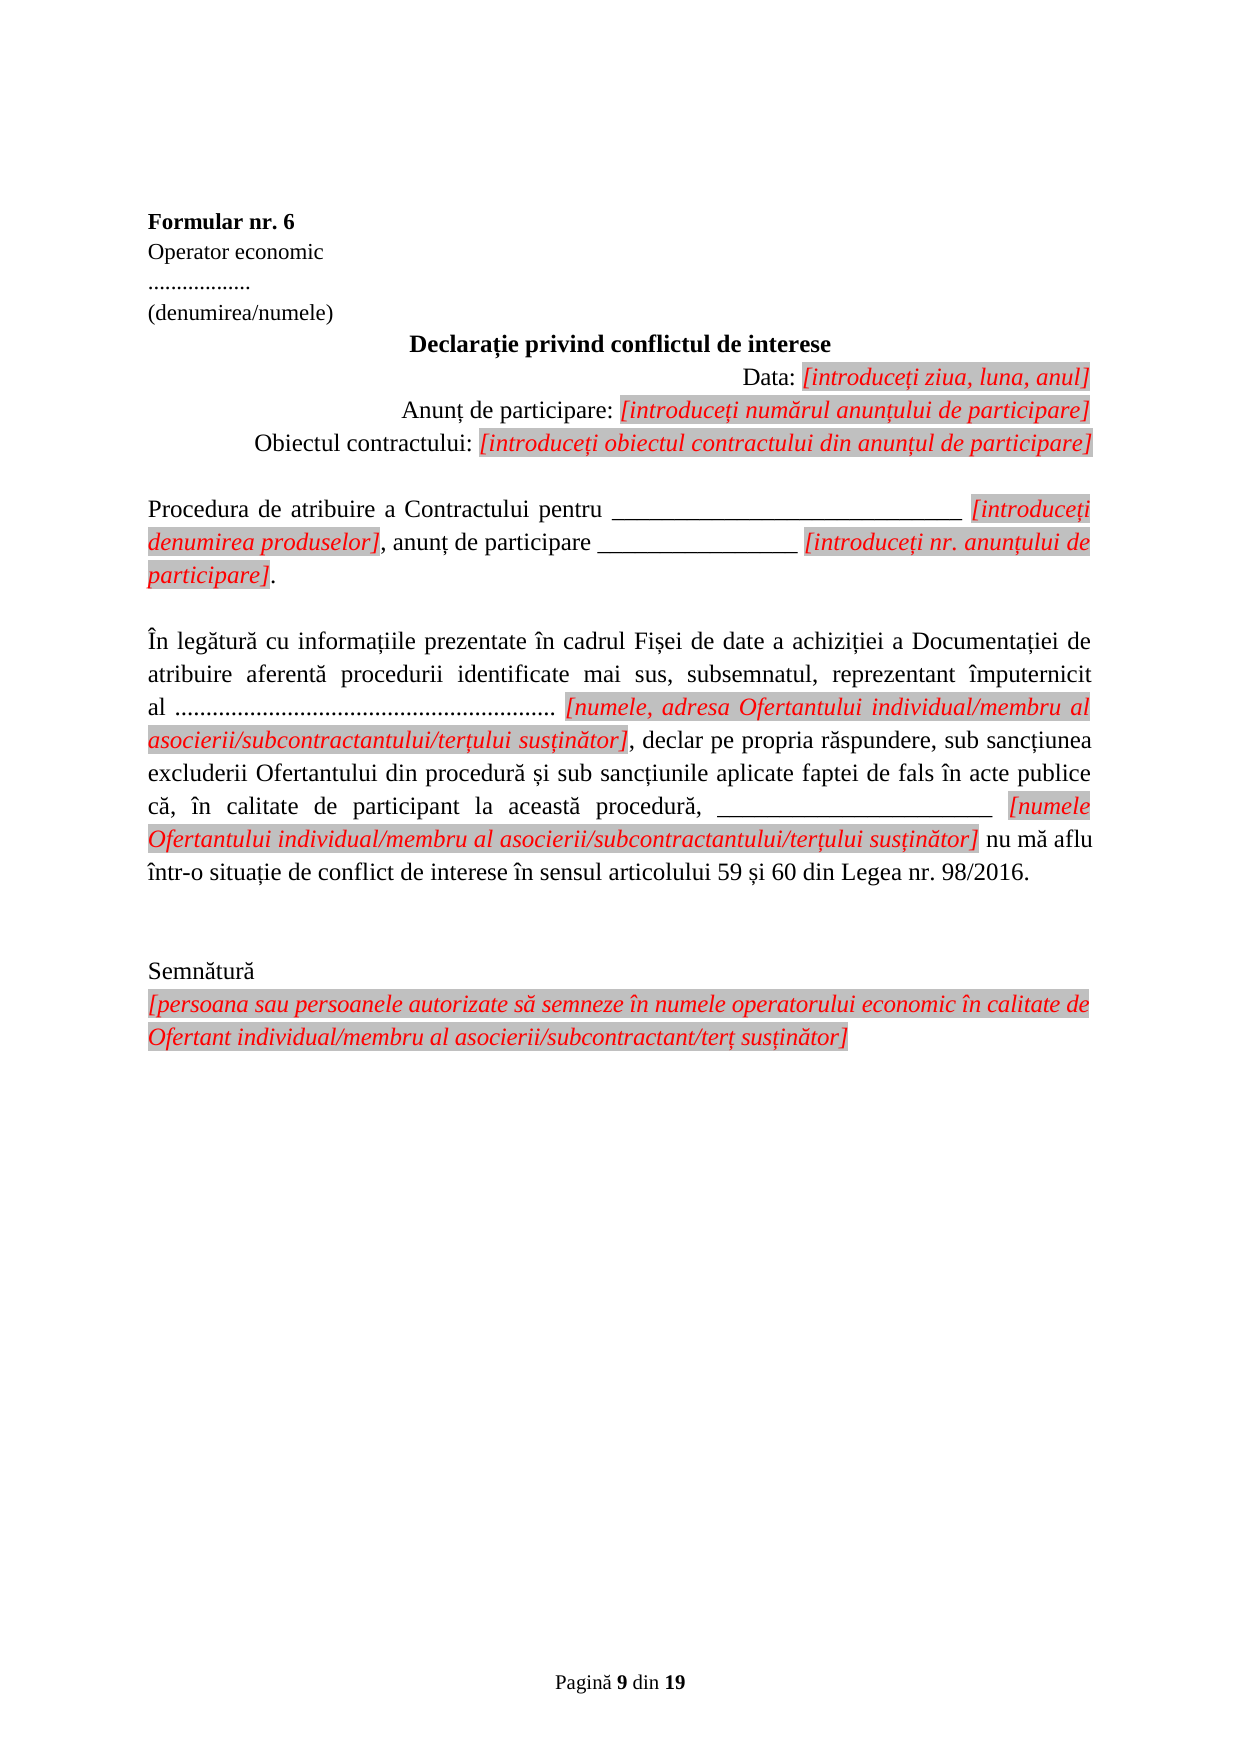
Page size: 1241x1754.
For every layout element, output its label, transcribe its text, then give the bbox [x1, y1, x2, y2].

text (denumirea/numele) [148, 299, 1093, 325]
text Operator economic [148, 238, 1093, 264]
text Anunț de participare: [introduceți numărul anunțului de participare] [148, 395, 620, 424]
text Semnătură [148, 956, 1093, 985]
text În legătură cu informațiile prezentate în cadrul Fișei de date a achiziției a Documentației de atribuire aferentă procedurii identificate mai sus, subsemnatul, reprezentant împuternicit al ............................................................. [numele, adresa Ofertantului individual/membru al asocierii/subcontractantului/terțului susținător], declar pe propria răspundere, sub sancțiunea excluderii Ofertantului din procedură și sub sancțiunile aplicate faptei de fals în acte publice că, în calitate de participant la această procedură, ______________________ [numele Ofertantului individual/membru al asocierii/subcontractantului/terțului susținător] nu mă aflu într-o situație de conflict de interese în sensul articolului 59 și 60 din Legea nr. 98/2016. [148, 626, 1093, 886]
text Procedura de atribuire a Contractului pentru ____________________________ [introduceți denumirea produselor], anunț de participare ________________ [introduceți nr. anunțului de participare]. [148, 494, 1093, 589]
text Data: [introduceți ziua, luna, anul] [148, 362, 802, 391]
text .................. [148, 268, 1093, 295]
text Declarație privind conflictul de interese [148, 329, 1093, 358]
text [persoana sau persoanele autorizate să semneze în numele operatorului economic în calitate de Ofertant individual/membru al asocierii/subcontractant/terț susținător] [148, 989, 1093, 1051]
text Obiectul contractului: [introduceți obiectul contractului din anunțul de participare] [148, 428, 479, 457]
text Formular nr. 6 [148, 208, 1093, 234]
